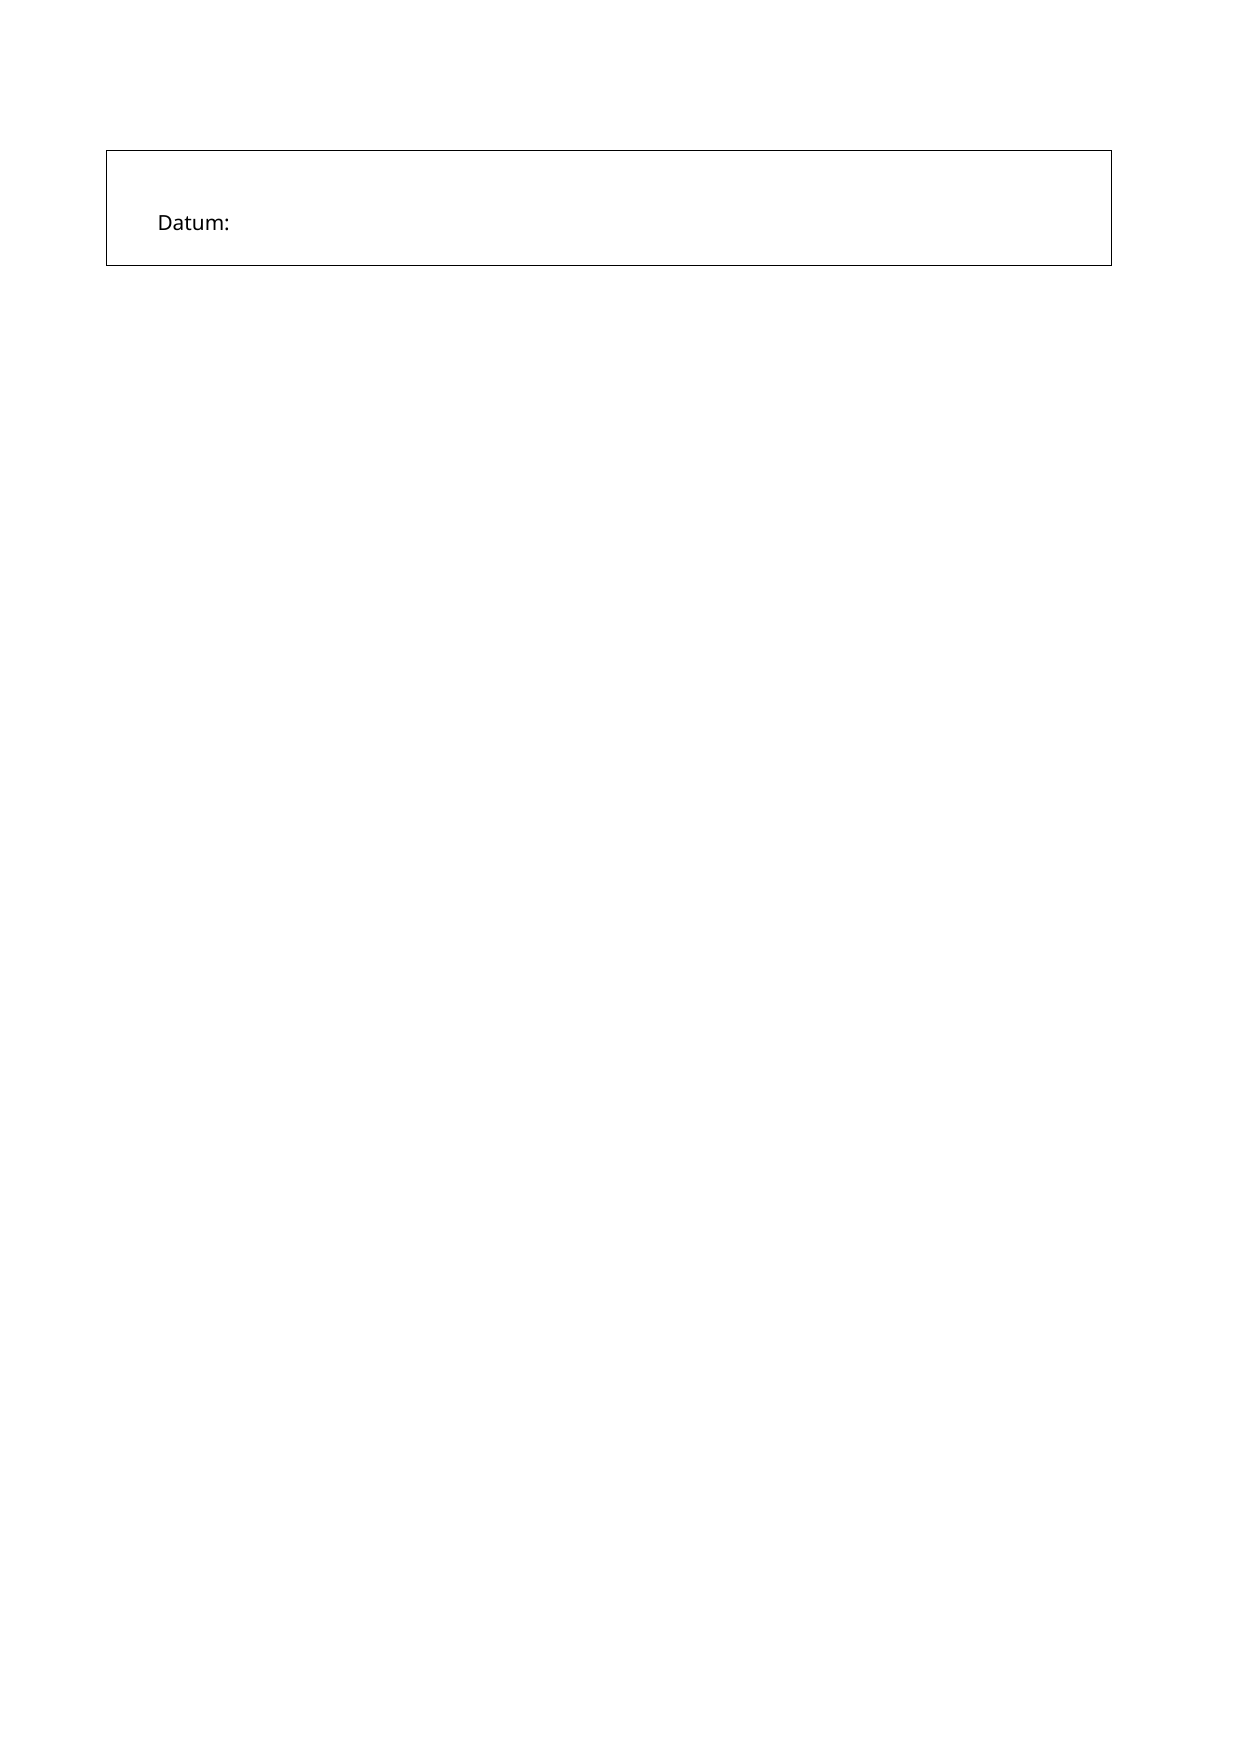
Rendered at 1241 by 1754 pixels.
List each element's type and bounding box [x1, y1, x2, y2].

table_header [107, 151, 1111, 265]
